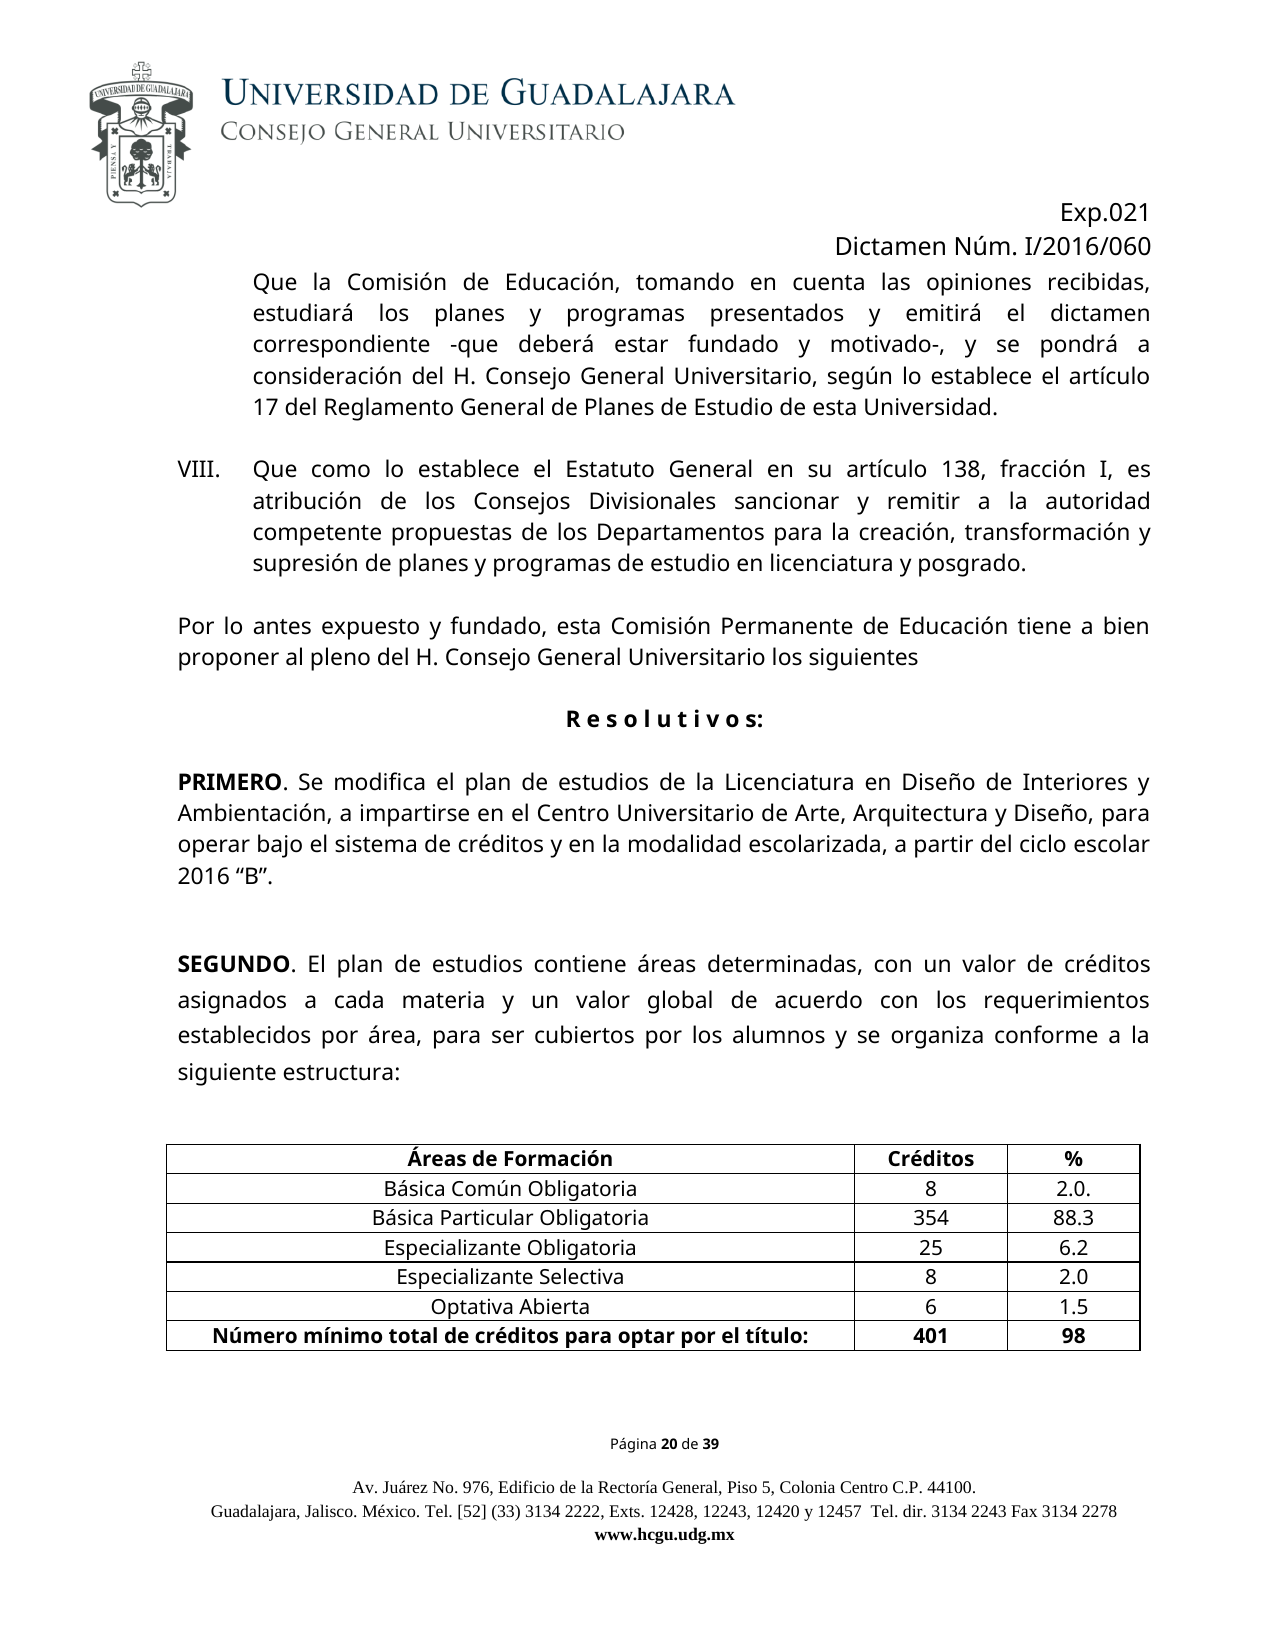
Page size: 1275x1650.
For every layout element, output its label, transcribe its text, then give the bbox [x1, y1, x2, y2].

table_cell Número mínimo total de créditos para optar por el título: [167, 1321, 854, 1350]
table_cell 1.5 [1008, 1292, 1139, 1320]
table_header % [1008, 1145, 1139, 1173]
list Que como lo establece el Estatuto General en su artículo 138, fracción I, es atribución de los Consejos Divisionales sancionar y remitir a la autoridad competente propuestas de los Departamentos para la creación, transformación y supresión de planes y programas de estudio en licenciatura y posgrado. [177, 453, 1152, 578]
text Que la Comisión de Educación, tomando en cuenta las opiniones recibidas, estudiará los planes y programas presentados y emitirá el dictamen correspondiente -que deberá estar fundado y motivado-, y se pondrá a consideración del H. Consejo General Universitario, según lo establece el artículo 17 del Reglamento General de Planes de Estudio de esta Universidad. [252, 266, 1152, 422]
text Por lo antes expuesto y fundado, esta Comisión Permanente de Educación tiene a bien proponer al pleno del H. Consejo General Universitario los siguientes [177, 609, 1152, 672]
table_cell 8 [855, 1263, 1007, 1291]
table_cell 2.0 [1008, 1263, 1139, 1291]
table_cell 2.0. [1008, 1174, 1139, 1202]
table_cell 354 [855, 1204, 1007, 1232]
table_cell Especializante Selectiva [167, 1263, 854, 1291]
table_cell 88.3 [1008, 1204, 1139, 1232]
table_header Créditos [855, 1145, 1007, 1173]
table_cell 6 [855, 1292, 1007, 1320]
text SEGUNDO. El plan de estudios contiene áreas determinadas, con un valor de créditos asignados a cada materia y un valor global de acuerdo con los requerimientos establecidos por área, para ser cubiertos por los alumnos y se organiza conforme a la siguiente estructura: [177, 948, 1152, 1087]
picture [1, 1, 1274, 268]
table_header Áreas de Formación [167, 1145, 854, 1173]
text PRIMERO. Se modifica el plan de estudios de la Licenciatura en Diseño de Interiores y Ambientación, a impartirse en el Centro Universitario de Arte, Arquitectura y Diseño, para operar bajo el sistema de créditos y en la modalidad escolarizada, a partir del ciclo escolar 2016 “B”. [177, 766, 1152, 891]
text R e s o l u t i v o s: [177, 703, 1152, 734]
table_cell 8 [855, 1174, 1007, 1202]
table_cell Especializante Obligatoria [167, 1233, 854, 1261]
table_cell Optativa Abierta [167, 1292, 854, 1320]
table_cell 25 [855, 1233, 1007, 1261]
table_cell 401 [855, 1321, 1007, 1350]
table_cell Básica Común Obligatoria [167, 1174, 854, 1202]
table_cell 6.2 [1008, 1233, 1139, 1261]
table_cell Básica Particular Obligatoria [167, 1204, 854, 1232]
table_cell 100 [1008, 1321, 1139, 1350]
